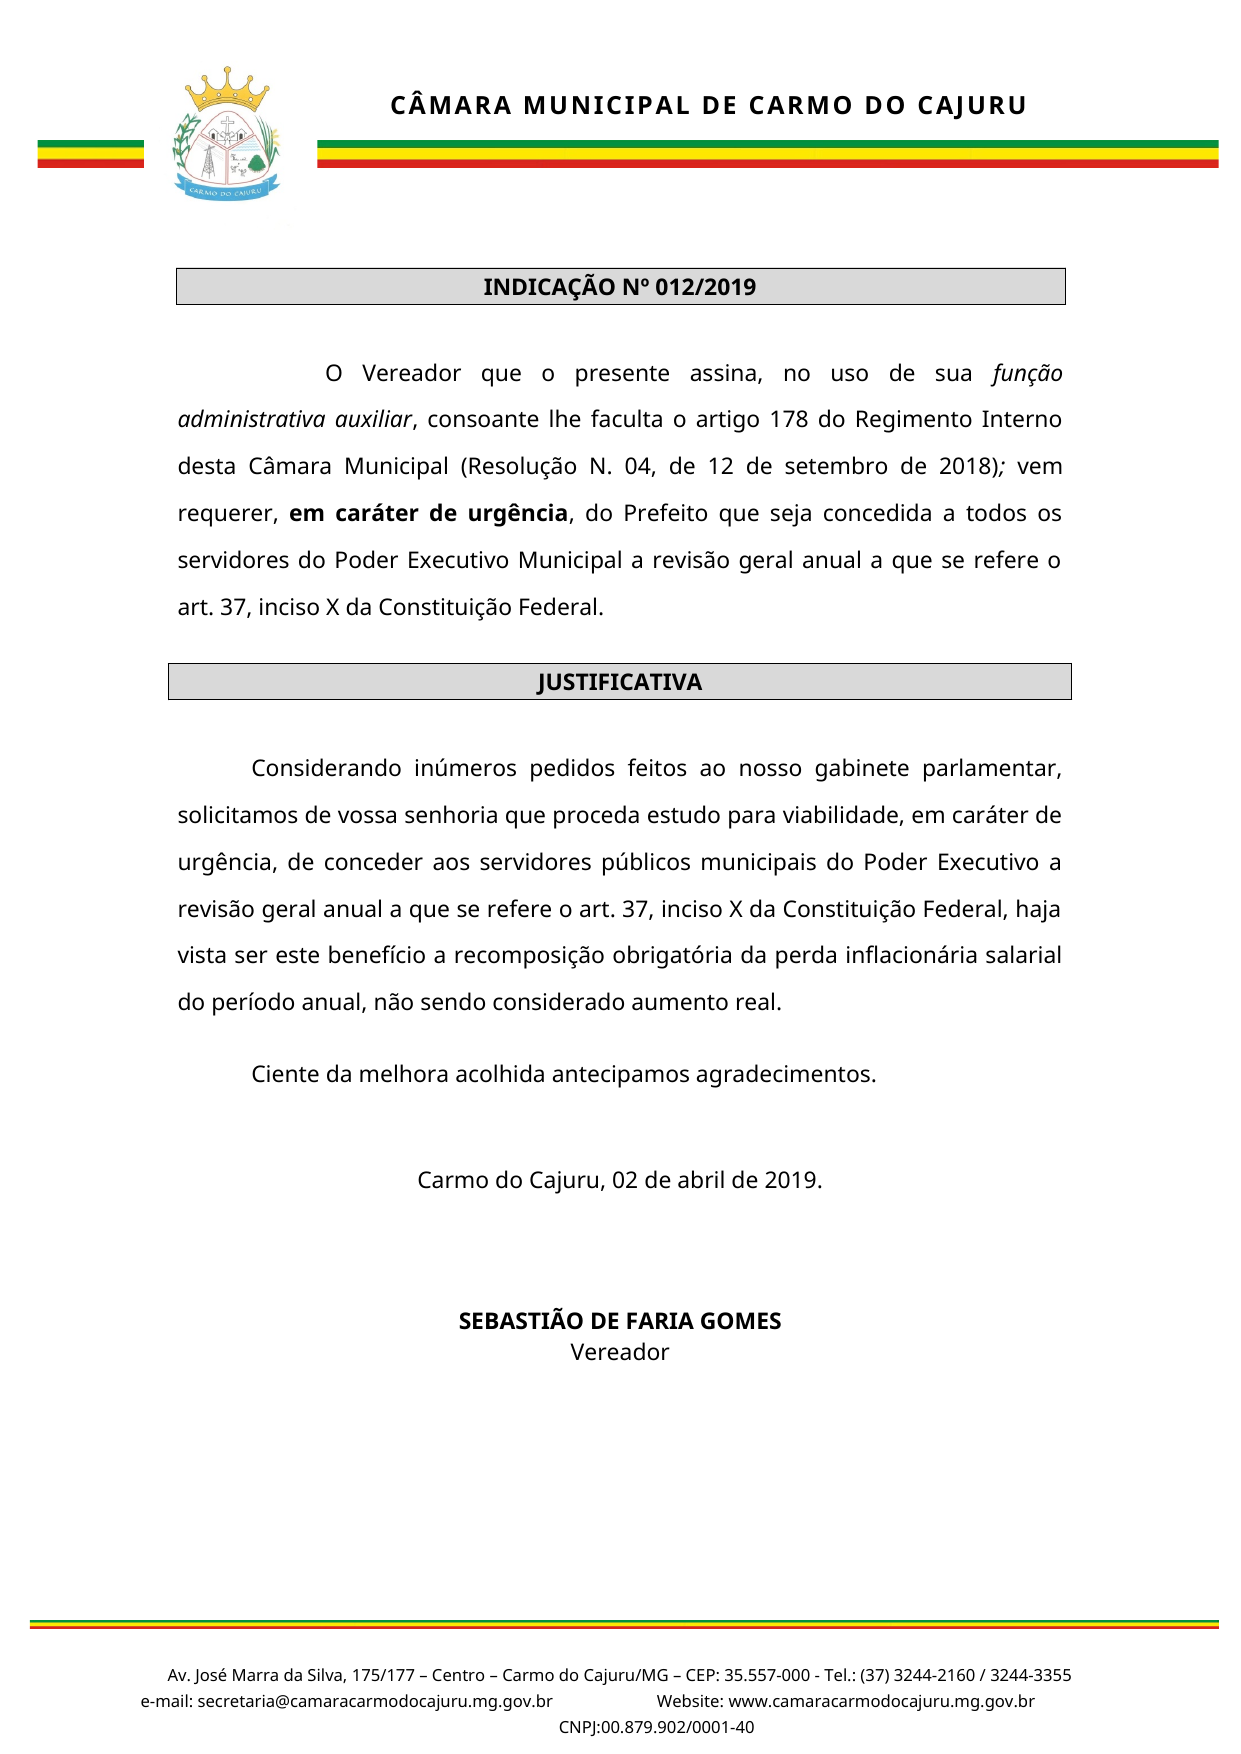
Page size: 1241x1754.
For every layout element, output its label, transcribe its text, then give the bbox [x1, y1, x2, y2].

subtitle JUSTIFICATIVA [169, 664, 1071, 699]
picture [317, 140, 1219, 168]
picture [157, 43, 300, 230]
text O Vereador que o presente assina, no uso de sua função administrativa auxiliar, consoante lhe faculta o artigo 178 do Regimento Interno desta Câmara Municipal (Resolução N. 04, de 12 de setembro de 2018); vem requerer, em caráter de urgência, do Prefeito que seja concedida a todos os servidores do Poder Executivo Municipal a revisão geral anual a que se refere o art. 37, inciso X da Constituição Federal. [177, 357, 1063, 622]
text Ciente da melhora acolhida antecipamos agradecimentos. [177, 1058, 1063, 1089]
subtitle INDICAÇÃO Nº 012/2019 [177, 269, 1065, 304]
picture [29, 1620, 1219, 1629]
picture [37, 140, 144, 168]
text Carmo do Cajuru, 02 de abril de 2019. [177, 1164, 1063, 1196]
text SEBASTIÃO DE FARIA GOMES [177, 1305, 1063, 1336]
subtitle Vereador [177, 1336, 1063, 1367]
text Considerando inúmeros pedidos feitos ao nosso gabinete parlamentar, solicitamos de vossa senhoria que proceda estudo para viabilidade, em caráter de urgência, de conceder aos servidores públicos municipais do Poder Executivo a revisão geral anual a que se refere o art. 37, inciso X da Constituição Federal, haja vista ser este benefício a recomposição obrigatória da perda inflacionária salarial do período anual, não sendo considerado aumento real. [177, 752, 1063, 1017]
